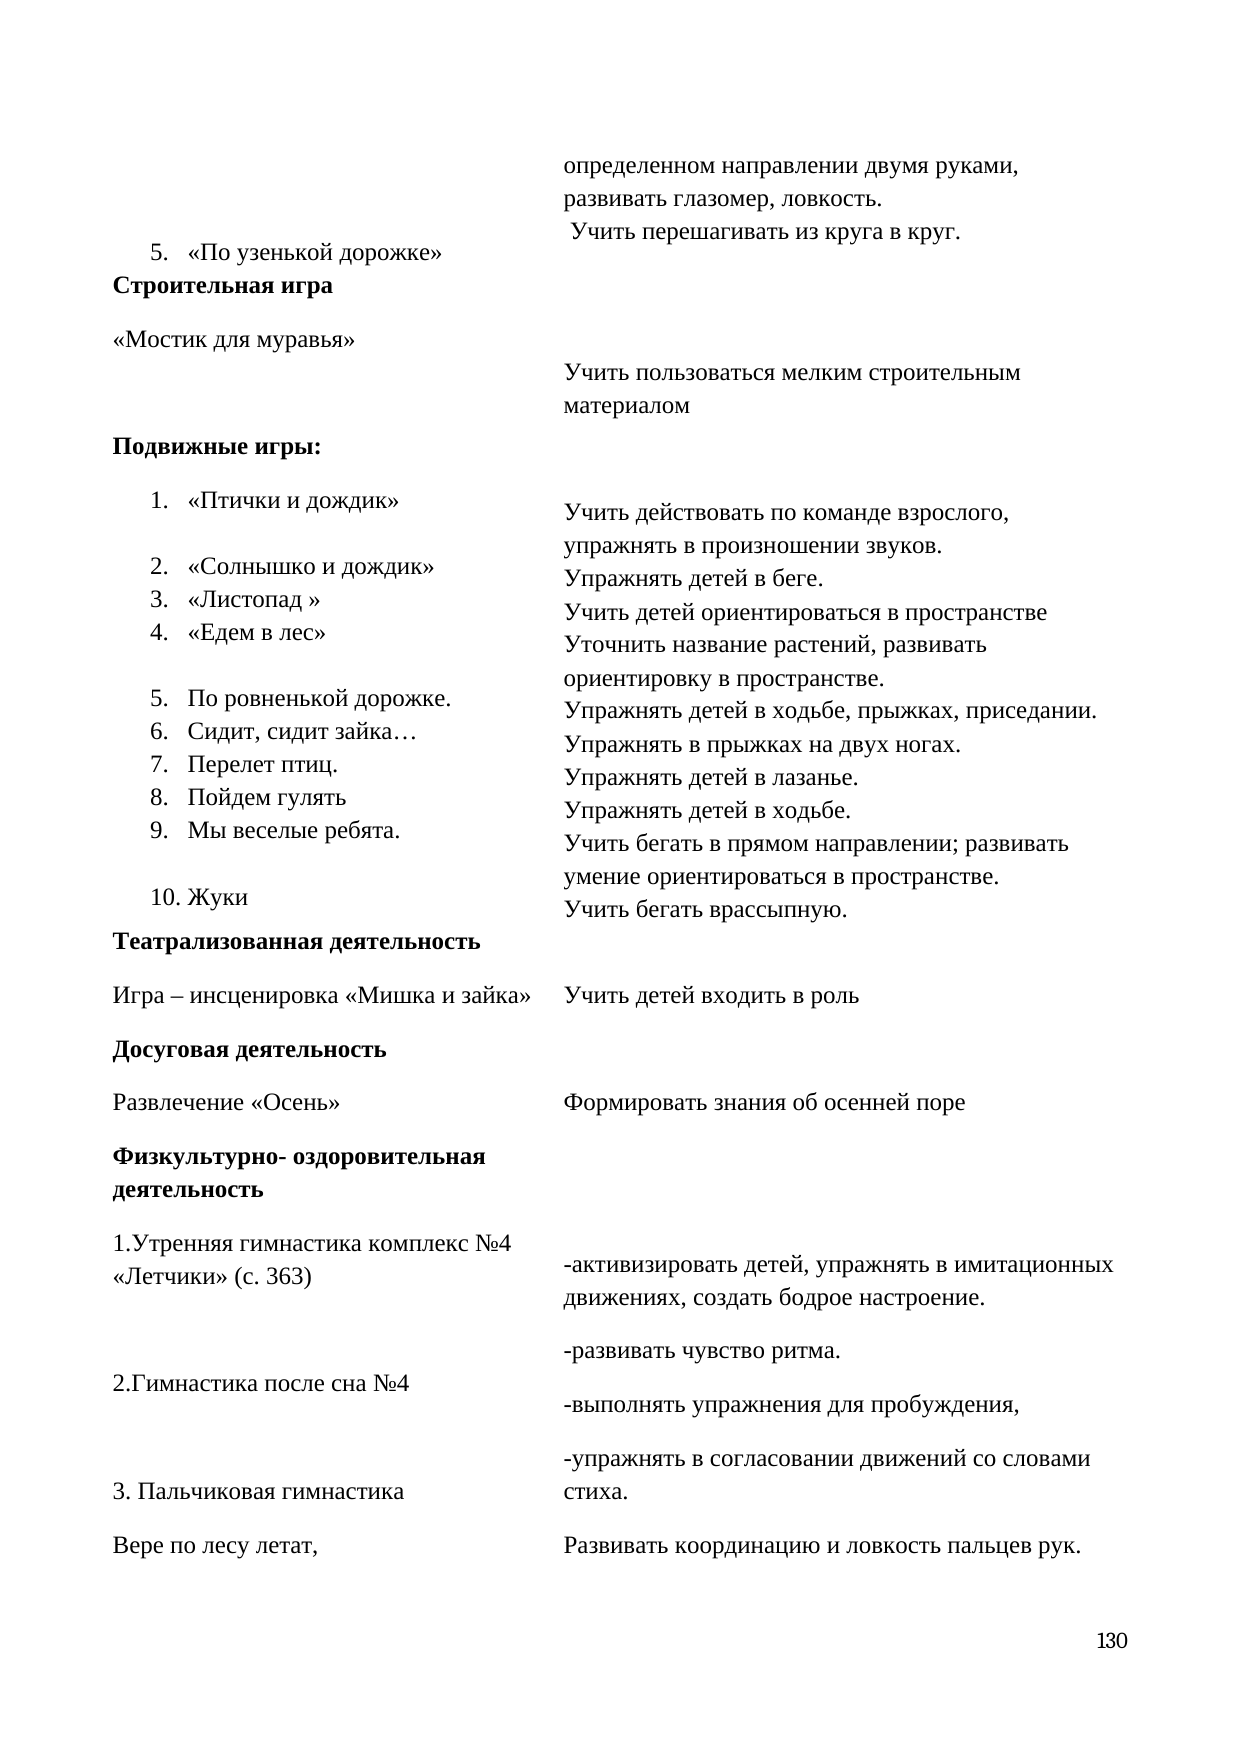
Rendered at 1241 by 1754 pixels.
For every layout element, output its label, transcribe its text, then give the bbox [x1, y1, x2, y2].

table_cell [101, 1141, 552, 1583]
table_cell Учить детей входить в роль [552, 926, 1139, 1034]
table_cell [101, 150, 552, 926]
table_cell Театрализованная деятельность Игра – инсценировка «Мишка и зайка» [101, 926, 552, 1034]
table_cell Досуговая деятельность Развлечение «Осень» [101, 1034, 552, 1141]
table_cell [552, 1141, 1139, 1583]
table_cell Формировать знания об осенней поре [552, 1034, 1139, 1141]
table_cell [552, 150, 1139, 926]
